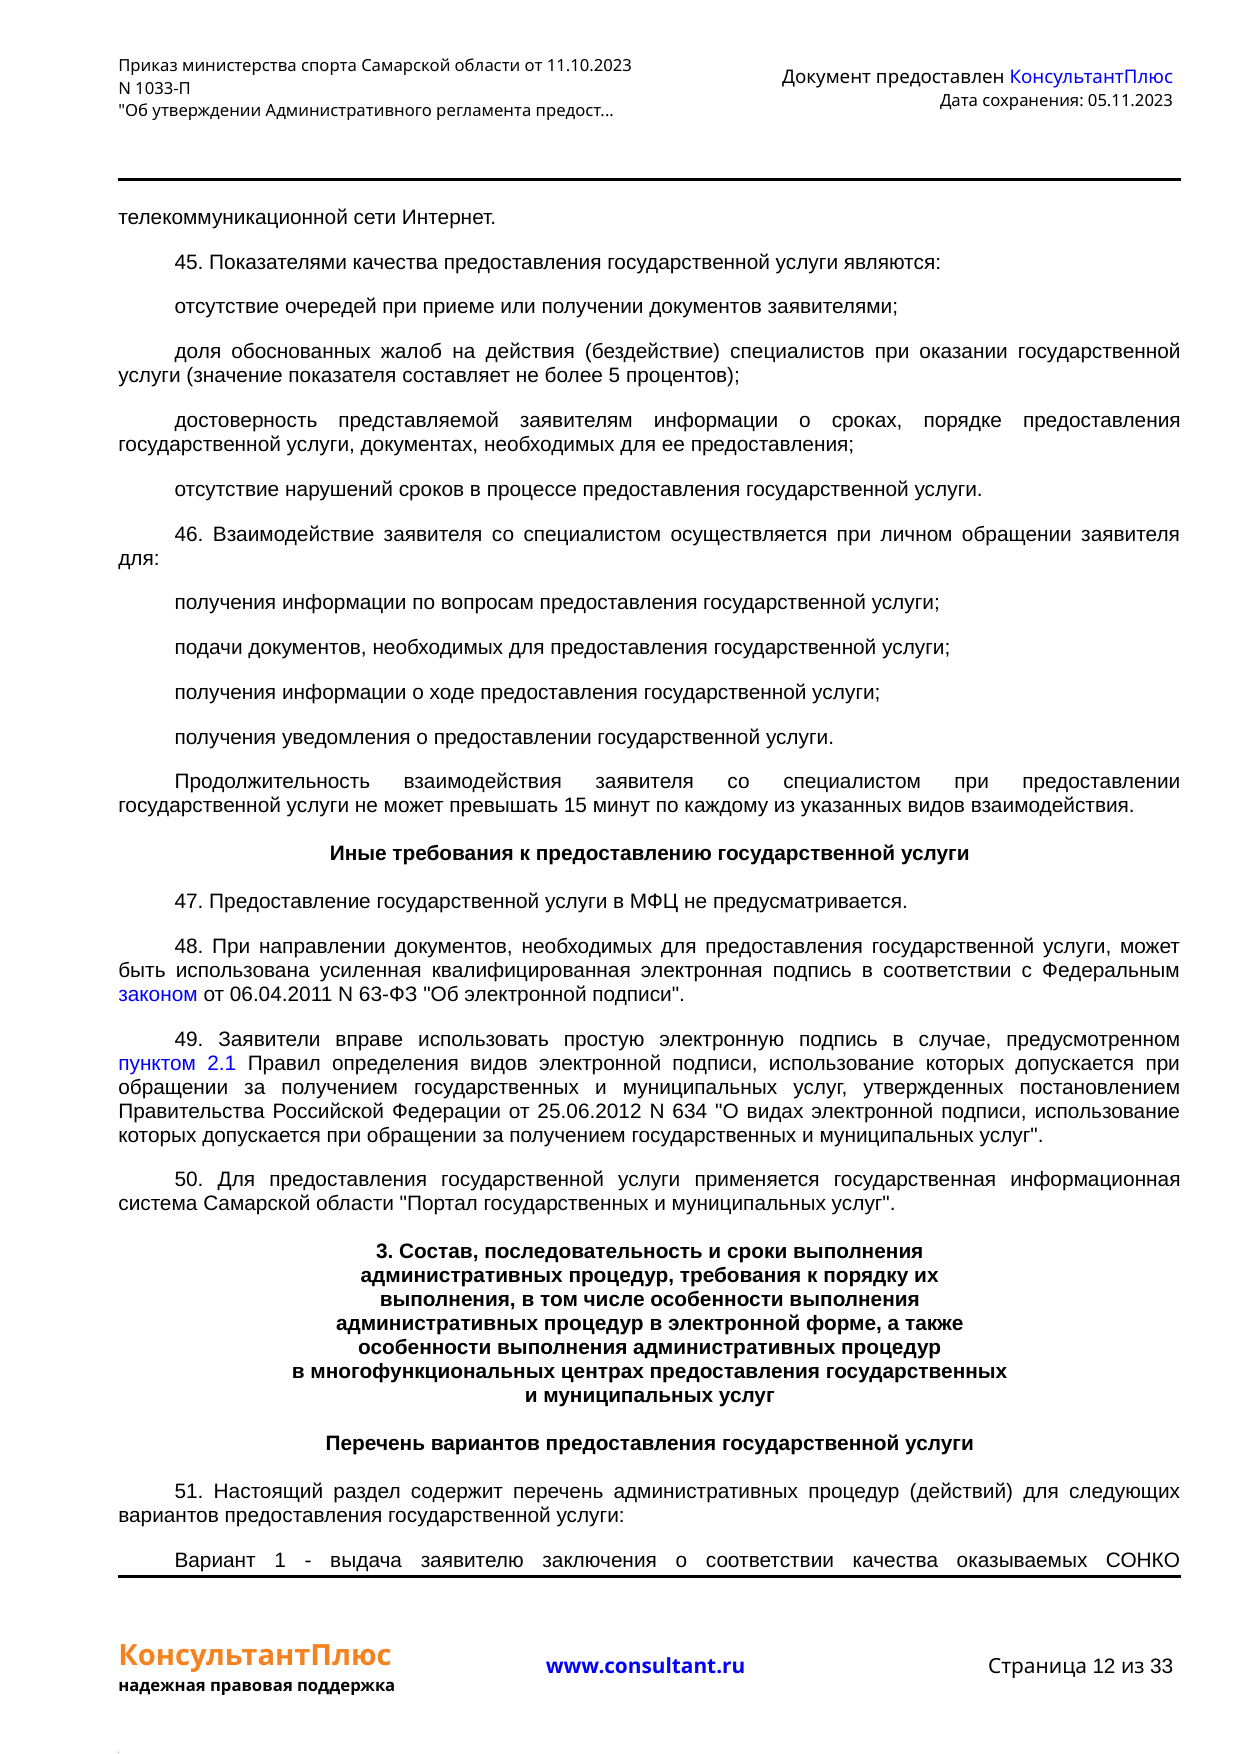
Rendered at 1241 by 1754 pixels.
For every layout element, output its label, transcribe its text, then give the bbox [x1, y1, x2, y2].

text 47. Предоставление государственной услуги в МФЦ не предусматривается. [118, 889, 1181, 913]
title административных процедур, требования к порядку их [118, 1263, 1181, 1287]
title 3. Состав, последовательность и сроки выполнения [118, 1239, 1181, 1263]
text получения информации по вопросам предоставления государственной услуги; [118, 590, 1181, 614]
title и муниципальных услуг [118, 1383, 1181, 1407]
text отсутствие очередей при приеме или получении документов заявителями; [118, 294, 1181, 318]
title в многофункциональных центрах предоставления государственных [118, 1359, 1181, 1383]
text достоверность представляемой заявителям информации о сроках, порядке предоставления государственной услуги, документах, необходимых для ее предоставления; [118, 408, 1181, 456]
title Иные требования к предоставлению государственной услуги [118, 841, 1181, 865]
text подачи документов, необходимых для предоставления государственной услуги; [118, 635, 1181, 659]
text получения информации о ходе предоставления государственной услуги; [118, 680, 1181, 704]
text доля обоснованных жалоб на действия (бездействие) специалистов при оказании государственной услуги (значение показателя составляет не более 5 процентов); [118, 339, 1181, 387]
title выполнения, в том числе особенности выполнения [118, 1287, 1181, 1311]
text 45. Показателями качества предоставления государственной услуги являются: [118, 249, 1181, 273]
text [118, 1547, 1181, 1571]
text 50. Для предоставления государственной услуги применяется государственная информационная система Самарской области "Портал государственных и муниципальных услуг". [118, 1167, 1181, 1215]
text получения уведомления о предоставлении государственной услуги. [118, 724, 1181, 748]
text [118, 205, 1181, 229]
text 46. Взаимодействие заявителя со специалистом осуществляется при личном обращении заявителя для: [118, 521, 1181, 569]
title особенности выполнения административных процедур [118, 1335, 1181, 1359]
text отсутствие нарушений сроков в процессе предоставления государственной услуги. [118, 477, 1181, 501]
text 51. Настоящий раздел содержит перечень административных процедур (действий) для следующих вариантов предоставления государственной услуги: [118, 1479, 1181, 1527]
text 49. Заявители вправе использовать простую электронную подпись в случае, предусмотренном пунктом 2.1 Правил определения видов электронной подписи, использование которых допускается при обращении за получением государственных и муниципальных услуг, утвержденных постановлением Правительства Российской Федерации от 25.06.2012 N 634 "О видах электронной подписи, использование которых допускается при обращении за получением государственных и муниципальных услуг". [118, 1027, 1181, 1146]
text 48. При направлении документов, необходимых для предоставления государственной услуги, может быть использована усиленная квалифицированная электронная подпись в соответствии с Федеральным законом от 06.04.2011 N 63-ФЗ "Об электронной подписи". [118, 934, 1181, 1006]
text Продолжительность взаимодействия заявителя со специалистом при предоставлении государственной услуги не может превышать 15 минут по каждому из указанных видов взаимодействия. [118, 769, 1181, 817]
title Перечень вариантов предоставления государственной услуги [118, 1431, 1181, 1455]
title административных процедур в электронной форме, а также [118, 1311, 1181, 1335]
